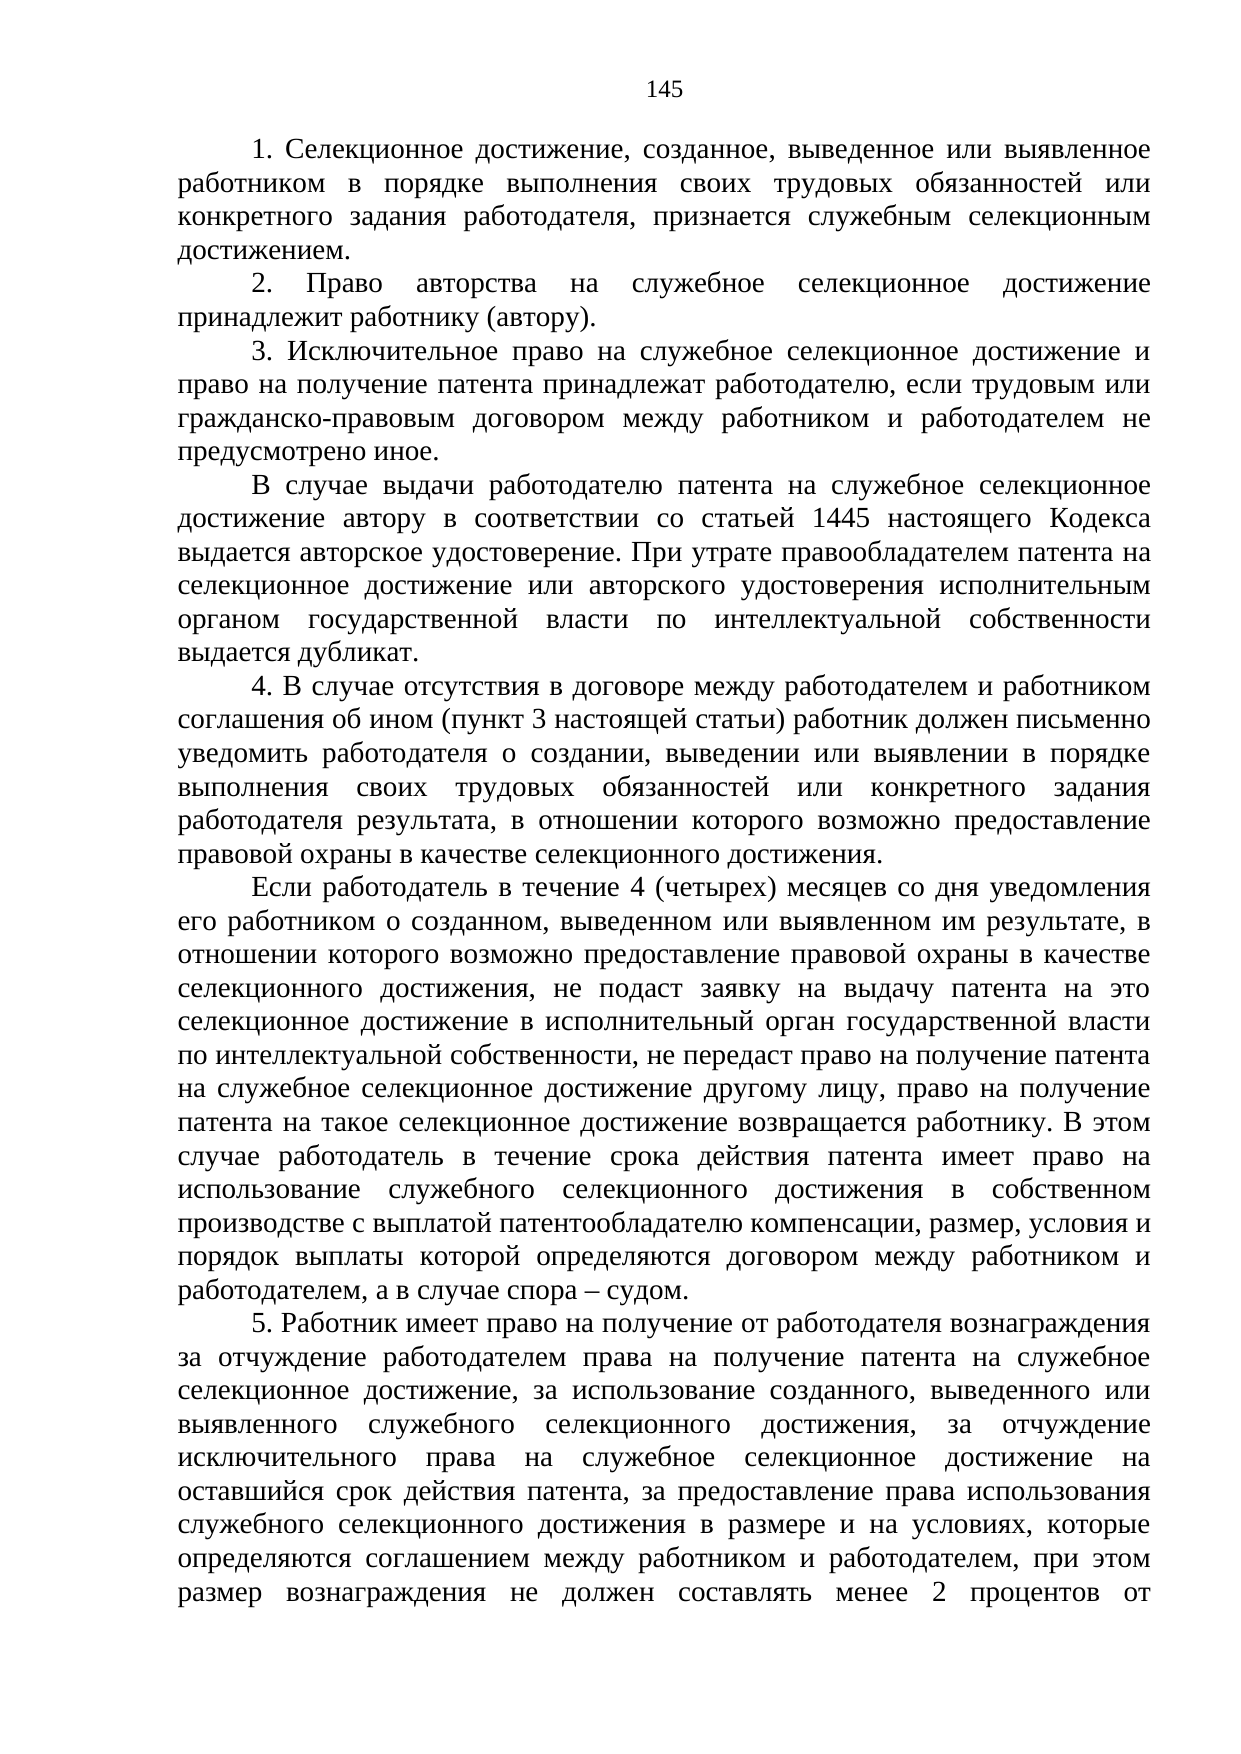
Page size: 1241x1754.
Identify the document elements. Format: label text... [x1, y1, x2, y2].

text 4. В случае отсутствия в договоре между работодателем и работником соглашения об ином (пункт 3 настоящей статьи) работник должен письменно уведомить работодателя о создании, выведении или выявлении в порядке выполнения своих трудовых обязанностей или конкретного задания работодателя результата, в отношении которого возможно предоставление правовой охраны в качестве селекционного достижения. [177, 668, 1152, 869]
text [177, 1305, 1152, 1607]
text В случае выдачи работодателю патента на служебное селекционное достижение автору в соответствии со статьей 1445 настоящего Кодекса выдается авторское удостоверение. При утрате правообладателем патента на селекционное достижение или авторского удостоверения исполнительным органом государственной власти по интеллектуальной собственности выдается дубликат. [177, 467, 1152, 668]
text 2. Право авторства на служебное селекционное достижение принадлежит работнику (автору). [177, 266, 1152, 333]
text 3. Исключительное право на служебное селекционное достижение и право на получение патента принадлежат работодателю, если трудовым или гражданско-правовым договором между работником и работодателем не предусмотрено иное. [177, 333, 1152, 467]
text Если работодатель в течение 4 (четырех) месяцев со дня уведомления его работником о созданном, выведенном или выявленном им результате, в отношении которого возможно предоставление правовой охраны в качестве селекционного достижения, не подаст заявку на выдачу патента на это селекционное достижение в исполнительный орган государственной власти по интеллектуальной собственности, не передаст право на получение патента на служебное селекционное достижение другому лицу, право на получение патента на такое селекционное достижение возвращается работнику. В этом случае работодатель в течение срока действия патента имеет право на использование служебного селекционного достижения в собственном производстве с выплатой патентообладателю компенсации, размер, условия и порядок выплаты которой определяются договором между работником и работодателем, а в случае спора – судом. [177, 869, 1152, 1305]
text 1. Селекционное достижение, созданное, выведенное или выявленное работником в порядке выполнения своих трудовых обязанностей или конкретного задания работодателя, признается служебным селекционным достижением. [177, 131, 1152, 266]
